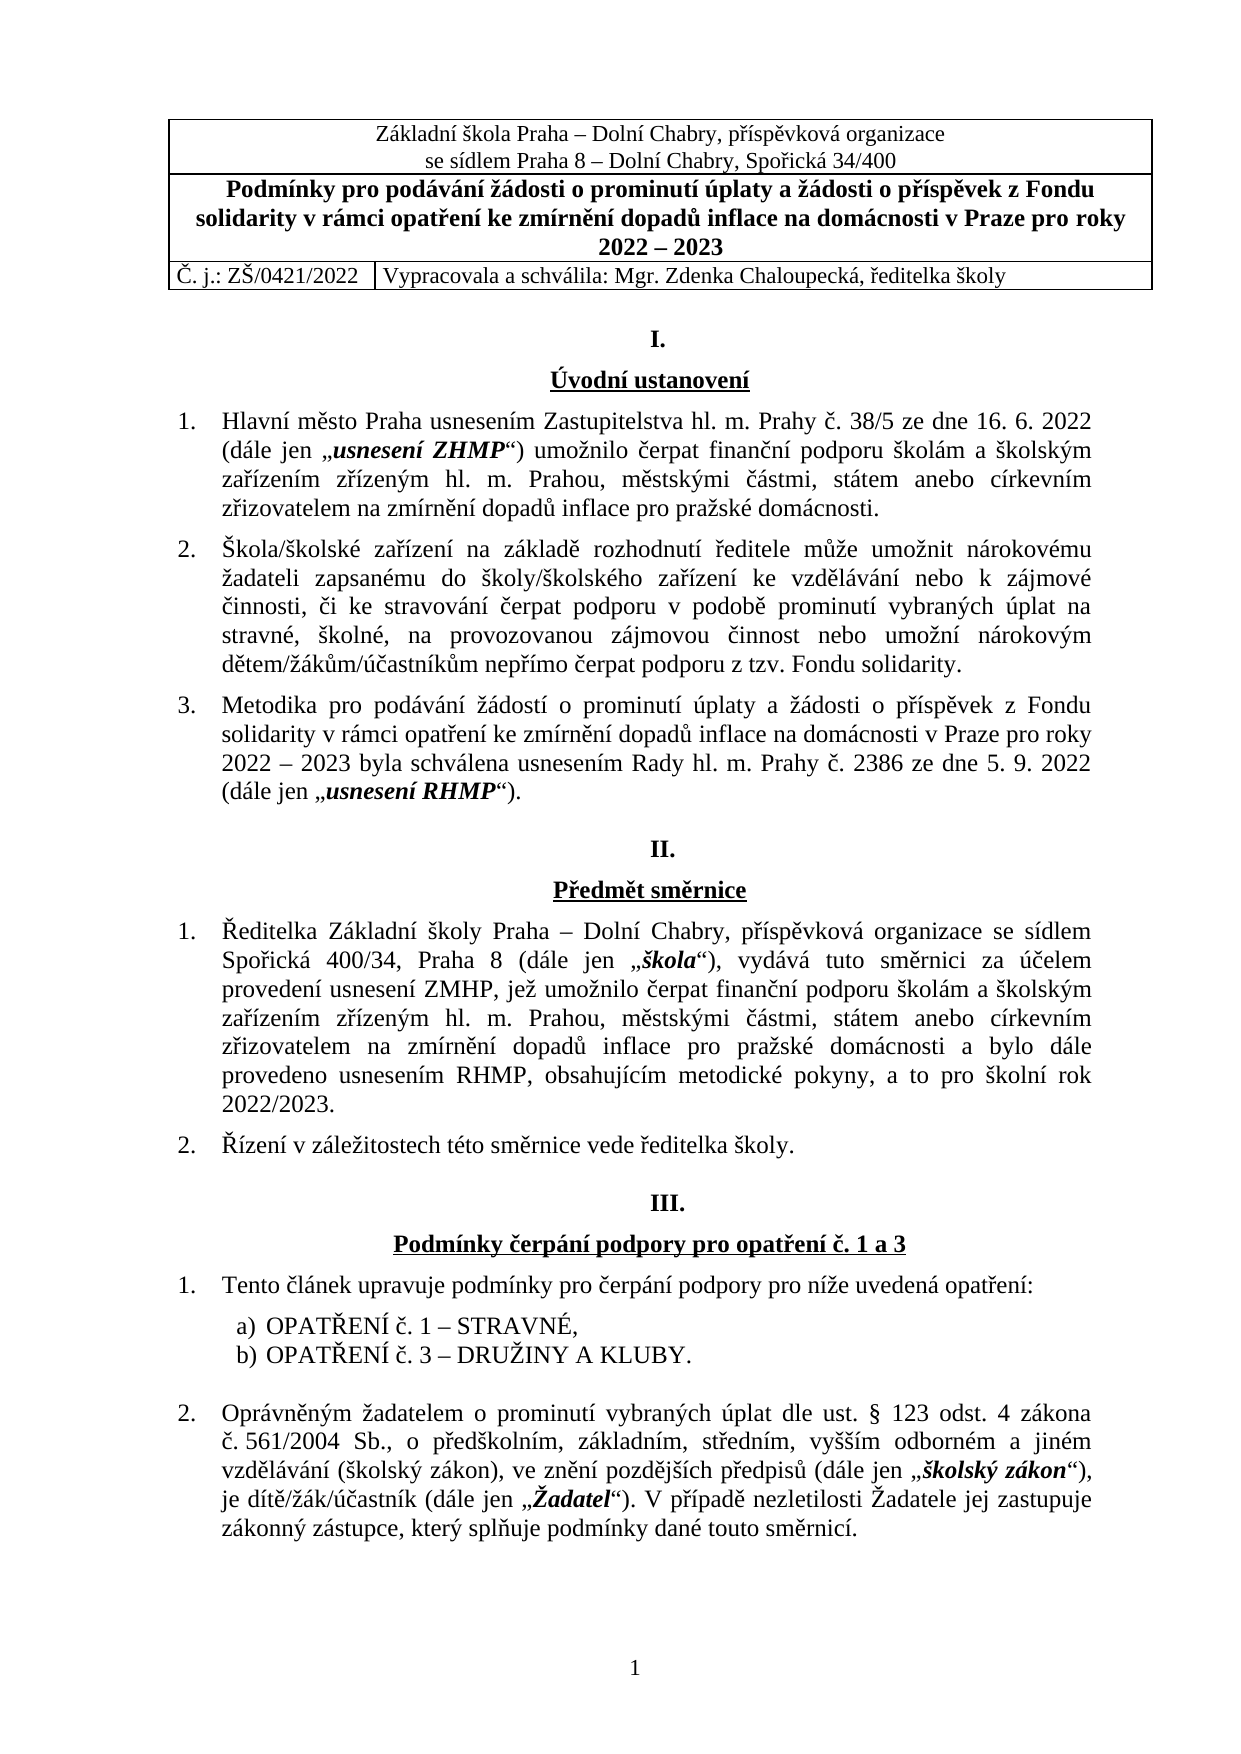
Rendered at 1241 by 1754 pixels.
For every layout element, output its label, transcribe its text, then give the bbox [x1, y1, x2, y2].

list OPATŘENÍ č. 3 – DRUŽINY A KLUBY. [236, 1340, 1092, 1369]
list Metodika pro podávání žádostí o prominutí úplaty a žádosti o příspěvek z Fondu solidarity v rámci opatření ke zmírnění dopadů inflace na domácnosti v Praze pro roky 2022 – 2023 byla schválena usnesením Rady hl. m. Prahy č. 2386 ze dne 5. 9. 2022 (dále jen „usnesení RHMP“). [177, 690, 1092, 805]
list Ředitelka Základní školy Praha – Dolní Chabry, příspěvková organizace se sídlem Spořická 400/34, Praha 8 (dále jen „škola“), vydává tuto směrnici za účelem provedení usnesení ZMHP, jež umožnilo čerpat finanční podporu školám a školským zařízením zřízeným hl. m. Prahou, městskými částmi, státem anebo církevním zřizovatelem na zmírnění dopadů inflace pro pražské domácnosti a bylo dále provedeno usnesením RHMP, obsahujícím metodické pokyny, a to pro školní rok 2022/2023. [177, 916, 1092, 1118]
table_cell Č. j.: ZŠ/0421/2022 [170, 262, 374, 289]
text Předmět směrnice [207, 875, 1092, 904]
table_header Základní škola Praha – Dolní Chabry, příspěvková organizace se sídlem Praha 8 – Dolní Chabry, Spořická 34/400 [170, 120, 1151, 173]
text Podmínky čerpání podpory pro opatření č. 1 a 3 [207, 1229, 1092, 1258]
table_cell Vypracovala a schválila: Mgr. Zdenka Chaloupecká, ředitelka školy [376, 262, 1151, 289]
list OPATŘENÍ č. 1 – STRAVNÉ, [236, 1311, 1092, 1340]
table_cell Podmínky pro podávání žádosti o prominutí úplaty a žádosti o příspěvek z Fondu solidarity v rámci opatření ke zmírnění dopadů inflace na domácnosti v Praze pro roky 2022 – 2023 [170, 175, 1151, 261]
list Škola/školské zařízení na základě rozhodnutí ředitele může umožnit nárokovému žadateli zapsanému do školy/školského zařízení ke vzdělávání nebo k zájmové činnosti, či ke stravování čerpat podporu v podobě prominutí vybraných úplat na stravné, školné, na provozovanou zájmovou činnost nebo umožní nárokovým dětem/žákům/účastníkům nepřímo čerpat podporu z tzv. Fondu solidarity. [177, 534, 1092, 678]
list Hlavní město Praha usnesením Zastupitelstva hl. m. Prahy č. 38/5 ze dne 16. 6. 2022 (dále jen „usnesení ZHMP“) umožnilo čerpat finanční podporu školám a školským zařízením zřízeným hl. m. Prahou, městskými částmi, státem anebo církevním zřizovatelem na zmírnění dopadů inflace pro pražské domácnosti. [177, 406, 1092, 521]
list Tento článek upravuje podmínky pro čerpání podpory pro níže uvedená opatření: [177, 1270, 1092, 1299]
list Řízení v záležitostech této směrnice vede ředitelka školy. [177, 1130, 1092, 1159]
list Oprávněným žadatelem o prominutí vybraných úplat dle ust. § 123 odst. 4 zákona č. 561/2004 Sb., o předškolním, základním, středním, vyšším odborném a jiném vzdělávání (školský zákon), ve znění pozdějších předpisů (dále jen „školský zákon“), je dítě/žák/účastník (dále jen „Žadatel“). V případě nezletilosti Žadatele jej zastupuje zákonný zástupce, který splňuje podmínky dané touto směrnicí. [177, 1398, 1092, 1541]
text Úvodní ustanovení [207, 365, 1092, 394]
